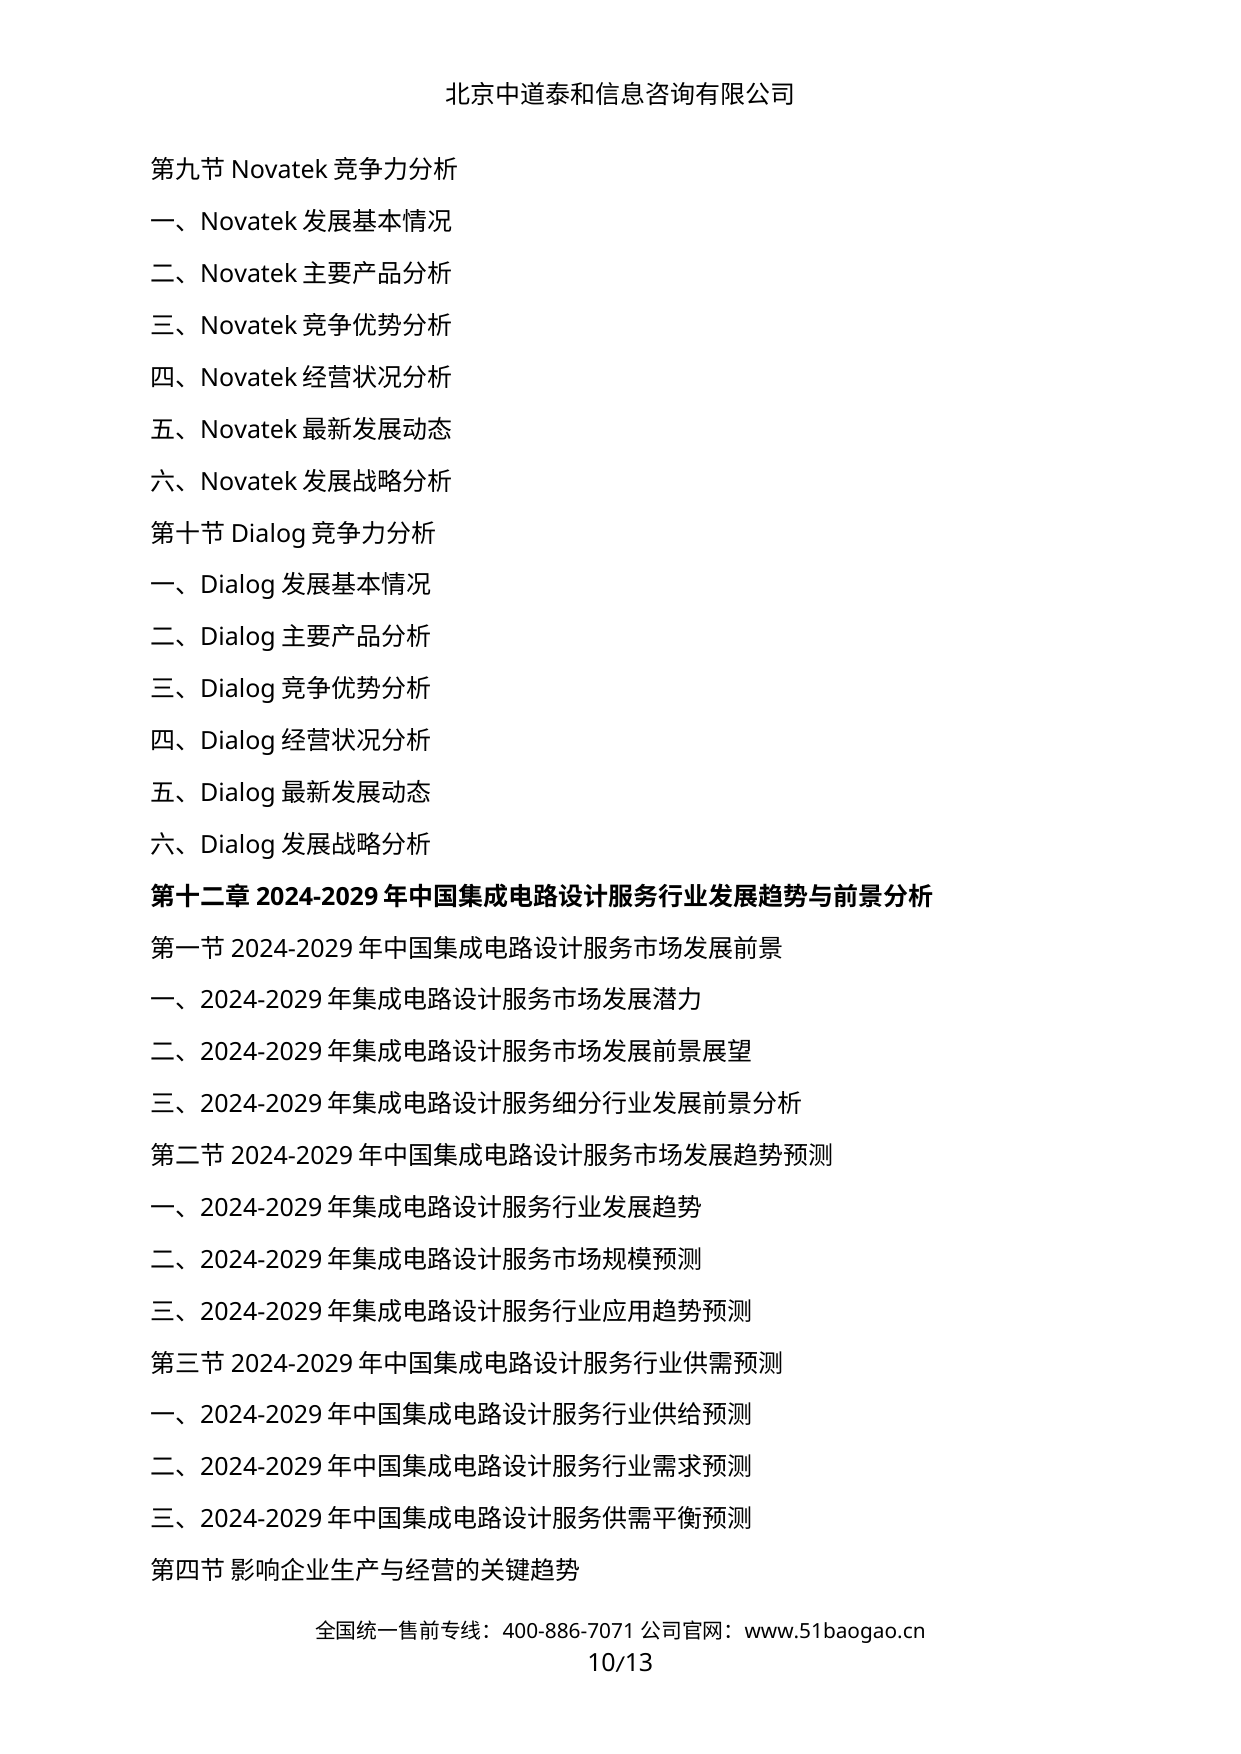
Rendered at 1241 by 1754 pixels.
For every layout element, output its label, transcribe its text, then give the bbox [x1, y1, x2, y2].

text 四、Dialog经营状况分析 [150, 721, 1090, 757]
text 第九节 Novatek竞争力分析 [150, 150, 1090, 186]
text 三、2024-2029年集成电路设计服务细分行业发展前景分析 [150, 1084, 1090, 1120]
text 第十节 Dialog竞争力分析 [150, 513, 1090, 549]
text 第二节 2024-2029年中国集成电路设计服务市场发展趋势预测 [150, 1136, 1090, 1172]
text 二、Novatek主要产品分析 [150, 254, 1090, 290]
text 第十二章 2024-2029年中国集成电路设计服务行业发展趋势与前景分析 [150, 876, 1090, 912]
text 一、Dialog发展基本情况 [150, 565, 1090, 601]
text 三、2024-2029年集成电路设计服务行业应用趋势预测 [150, 1291, 1090, 1327]
text 三、Novatek竞争优势分析 [150, 306, 1090, 342]
text 一、2024-2029年集成电路设计服务市场发展潜力 [150, 980, 1090, 1016]
text 五、Dialog最新发展动态 [150, 772, 1090, 809]
text 第三节 2024-2029年中国集成电路设计服务行业供需预测 [150, 1343, 1090, 1379]
text 二、2024-2029年集成电路设计服务市场规模预测 [150, 1239, 1090, 1276]
text 第一节 2024-2029年中国集成电路设计服务市场发展前景 [150, 928, 1090, 964]
text 三、Dialog竞争优势分析 [150, 669, 1090, 705]
text 五、Novatek最新发展动态 [150, 409, 1090, 446]
text 二、Dialog主要产品分析 [150, 617, 1090, 653]
text 一、2024-2029年集成电路设计服务行业发展趋势 [150, 1187, 1090, 1224]
text 六、Novatek发展战略分析 [150, 461, 1090, 497]
text 四、Novatek经营状况分析 [150, 357, 1090, 394]
text 六、Dialog发展战略分析 [150, 824, 1090, 861]
text 第四节 影响企业生产与经营的关键趋势 [150, 1551, 1090, 1587]
text 一、Novatek发展基本情况 [150, 202, 1090, 238]
text 三、2024-2029年中国集成电路设计服务供需平衡预测 [150, 1499, 1090, 1535]
text 二、2024-2029年集成电路设计服务市场发展前景展望 [150, 1032, 1090, 1068]
text 二、2024-2029年中国集成电路设计服务行业需求预测 [150, 1447, 1090, 1483]
text 一、2024-2029年中国集成电路设计服务行业供给预测 [150, 1395, 1090, 1431]
